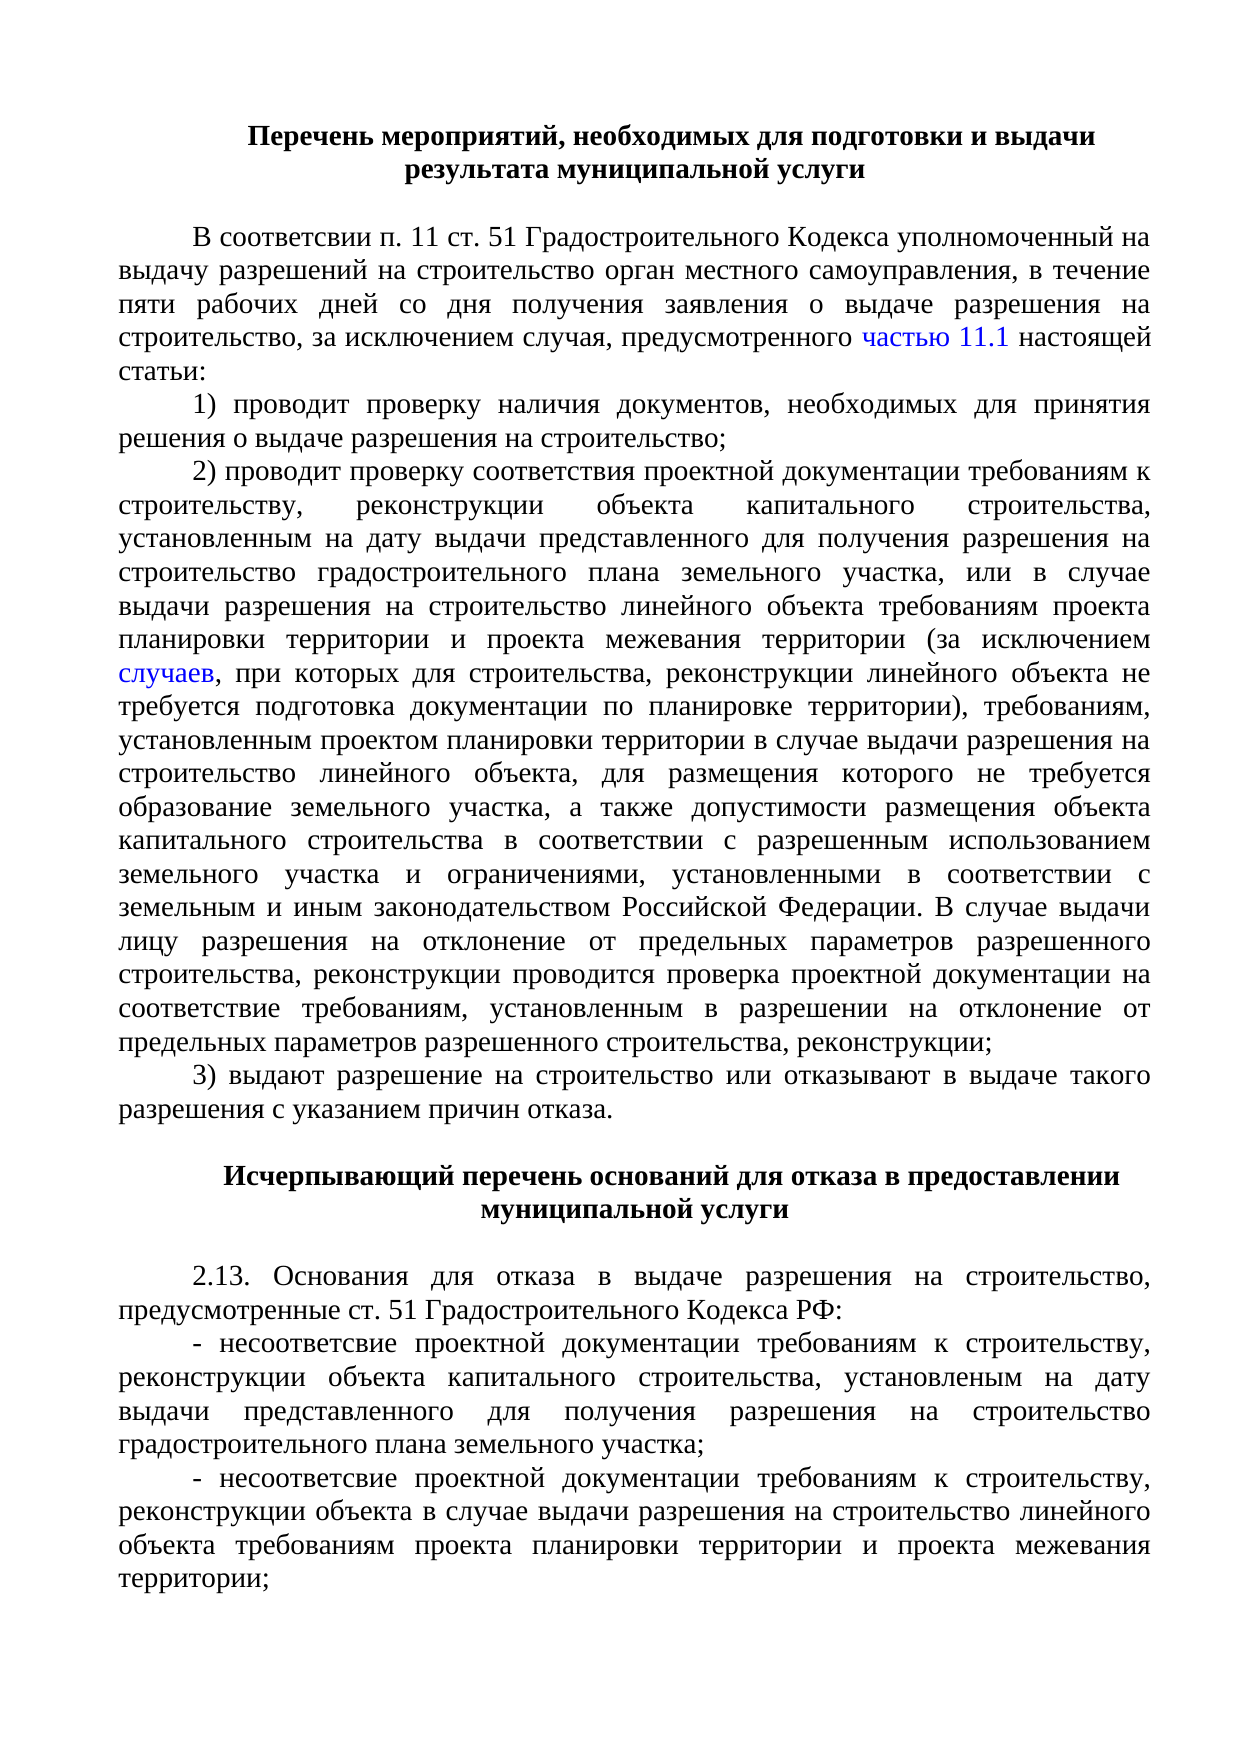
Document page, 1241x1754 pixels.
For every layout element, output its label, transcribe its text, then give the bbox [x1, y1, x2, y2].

text - несоответсвие проектной документации требованиям к строительству, реконструкции объекта капитального строительства, установленым на дату выдачи представленного для получения разрешения на строительство градостроительного плана земельного участка; [118, 1326, 1152, 1460]
text 2.13. Основания для отказа в выдаче разрешения на строительство, предусмотренные ст. 51 Градостроительного Кодекса РФ: [118, 1258, 1152, 1326]
text Исчерпывающий перечень оснований для отказа в предоставлении муниципальной услуги [118, 1158, 1152, 1225]
text 1) проводит проверку наличия документов, необходимых для принятия решения о выдаче разрешения на строительство; [118, 386, 1152, 453]
text В соответсвии п. 11 ст. 51 Градостроительного Кодекса уполномоченный на выдачу разрешений на строительство орган местного самоуправления, в течение пяти рабочих дней со дня получения заявления о выдаче разрешения на строительство, за исключением случая, предусмотренного частью 11.1 настоящей статьи: [118, 219, 1152, 386]
text 2) проводит проверку соответствия проектной документации требованиям к строительству, реконструкции объекта капитального строительства, установленным на дату выдачи представленного для получения разрешения на строительство градостроительного плана земельного участка, или в случае выдачи разрешения на строительство линейного объекта требованиям проекта планировки территории и проекта межевания территории (за исключением случаев, при которых для строительства, реконструкции линейного объекта не требуется подготовка документации по планировке территории), требованиям, установленным проектом планировки территории в случае выдачи разрешения на строительство линейного объекта, для размещения которого не требуется образование земельного участка, а также допустимости размещения объекта капитального строительства в соответствии с разрешенным использованием земельного участка и ограничениями, установленными в соответствии с земельным и иным законодательством Российской Федерации. В случае выдачи лицу разрешения на отклонение от предельных параметров разрешенного строительства, реконструкции проводится проверка проектной документации на соответствие требованиям, установленным в разрешении на отклонение от предельных параметров разрешенного строительства, реконструкции; [118, 453, 1152, 1057]
text Перечень мероприятий, необходимых для подготовки и выдачи результата муниципальной услуги [118, 118, 1152, 185]
text - несоответсвие проектной документации требованиям к строительству, реконструкции объекта в случае выдачи разрешения на строительство линейного объекта требованиям проекта планировки территории и проекта межевания территории; [118, 1460, 1152, 1594]
text 3) выдают разрешение на строительство или отказывают в выдаче такого разрешения с указанием причин отказа. [118, 1057, 1152, 1124]
